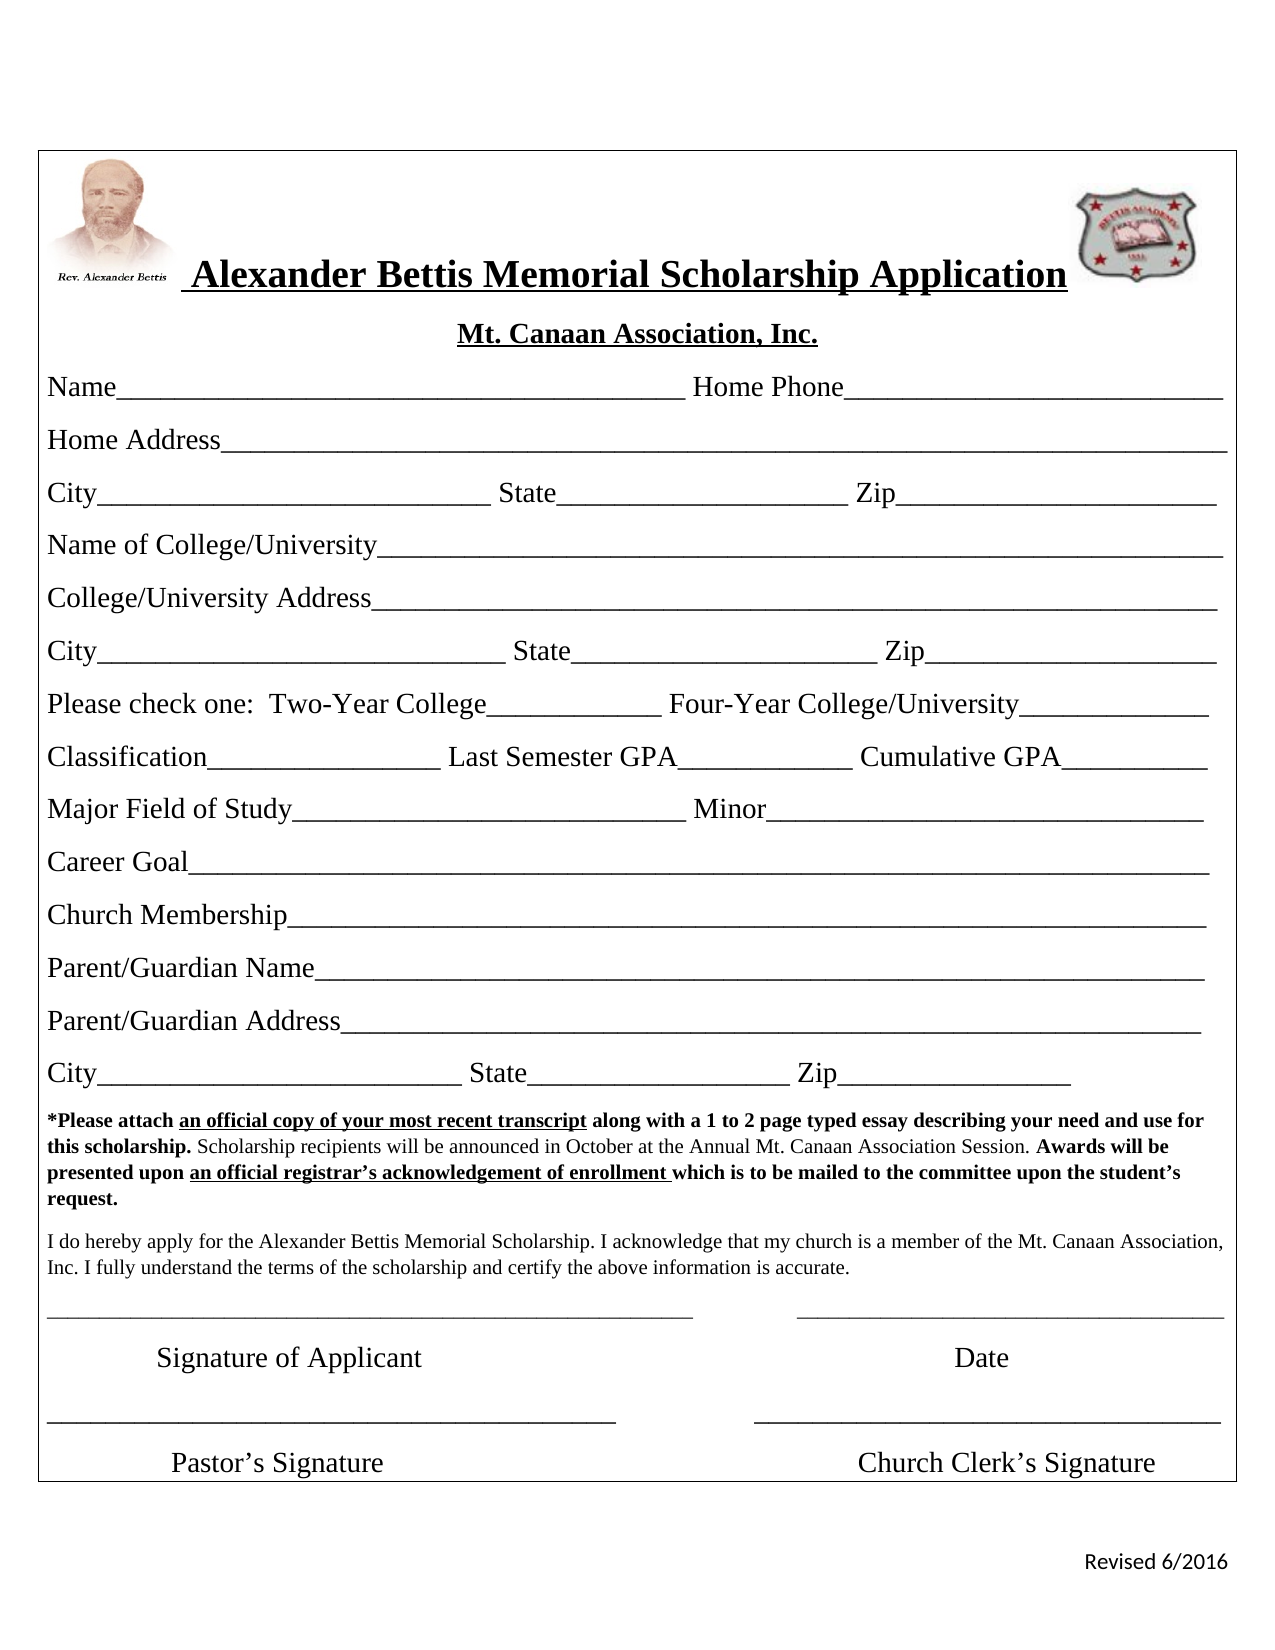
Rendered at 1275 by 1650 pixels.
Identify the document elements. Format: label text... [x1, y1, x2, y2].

text Name of College/University__________________________________________________________ [39, 524, 1236, 561]
text City___________________________ State____________________ Zip______________________ [39, 472, 1236, 508]
text Parent/Guardian Name_____________________________________________________________ [39, 947, 1236, 983]
picture [46, 153, 182, 288]
text Signature of Applicant Date [39, 1337, 1236, 1373]
text _______________________________________ ________________________________ [39, 1390, 1236, 1426]
text Mt. Canaan Association, Inc. [39, 313, 1236, 350]
text *Please attach an official copy of your most recent transcript along with a 1 to 2 page typed essay describing your need and use for this scholarship. Scholarship recipients will be announced in October at the Annual Mt. Canaan Association Session. Awards will be presented upon an official registrar’s acknowledgement of enrollment which is to be mailed to the committee upon the student’s request. [39, 1105, 1236, 1210]
text Parent/Guardian Address___________________________________________________________ [39, 1000, 1236, 1036]
text City____________________________ State_____________________ Zip____________________ [39, 630, 1236, 667]
text City_________________________ State__________________ Zip________________ [39, 1052, 1236, 1089]
picture [1067, 183, 1202, 288]
text Classification________________ Last Semester GPA____________ Cumulative GPA__________ [39, 736, 1236, 772]
text Please check one: Two-Year College____________ Four-Year College/University_____________ [39, 683, 1236, 719]
text I do hereby apply for the Alexander Bettis Memorial Scholarship. I acknowledge that my church is a member of the Mt. Canaan Association, Inc. I fully understand the terms of the scholarship and certify the above information is accurate. [39, 1226, 1236, 1279]
text Major Field of Study___________________________ Minor______________________________ [39, 788, 1236, 825]
text Home Address_____________________________________________________________________ [39, 419, 1236, 455]
text Career Goal______________________________________________________________________ [39, 841, 1236, 878]
text Pastor’s Signature Church Clerk’s Signature [39, 1442, 1236, 1481]
text Alexander Bettis Memorial Scholarship Application [39, 151, 1236, 296]
text ______________________________________________________________ _________________________________________ [39, 1294, 1236, 1321]
text Name_______________________________________ Home Phone__________________________ [39, 366, 1236, 403]
text College/University Address__________________________________________________________ [39, 577, 1236, 614]
text Church Membership_______________________________________________________________ [39, 894, 1236, 931]
